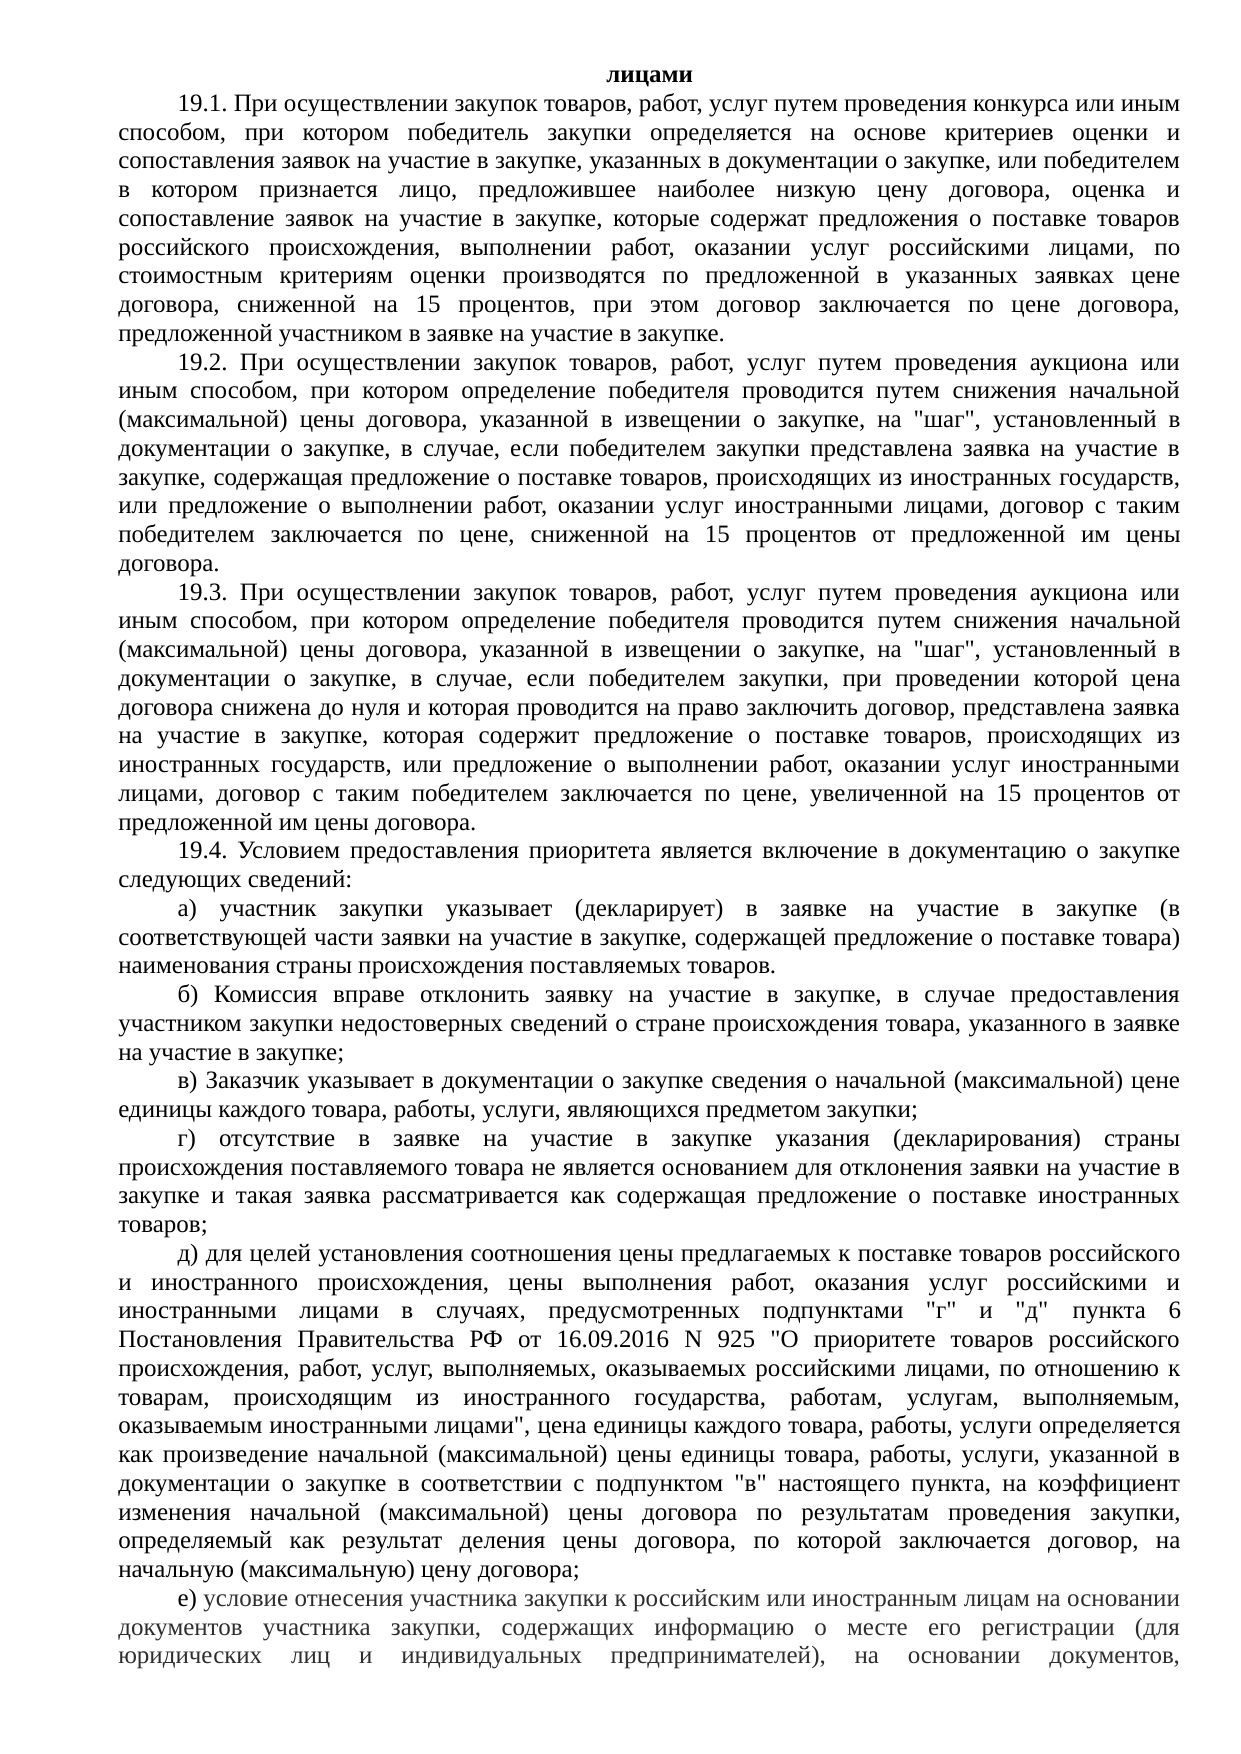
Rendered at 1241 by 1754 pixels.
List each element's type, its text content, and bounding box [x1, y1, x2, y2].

list 19.1. При осуществлении закупок товаров, работ, услуг путем проведения конкурса или иным способом, при котором победитель закупки определяется на основе критериев оценки и сопоставления заявок на участие в закупке, указанных в документации о закупке, или победителем в котором признается лицо, предложившее наиболее низкую цену договора, оценка и сопоставление заявок на участие в закупке, которые содержат предложения о поставке товаров российского происхождения, выполнении работ, оказании услуг российскими лицами, по стоимостным критериям оценки производятся по предложенной в указанных заявках цене договора, сниженной на 15 процентов, при этом договор заключается по цене договора, предложенной участником в заявке на участие в закупке. [118, 88, 1181, 347]
list а) участник закупки указывает (декларирует) в заявке на участие в закупке (в соответствующей части заявки на участие в закупке, содержащей предложение о поставке товара) наименования страны происхождения поставляемых товаров. [118, 893, 1181, 979]
list в) Заказчик указывает в документации о закупке сведения о начальной (максимальной) цене единицы каждого товара, работы, услуги, являющихся предметом закупки; [118, 1065, 1181, 1123]
list 19.4. Условием предоставления приоритета является включение в документацию о закупке следующих сведений: [118, 835, 1181, 893]
list б) Комиссия вправе отклонить заявку на участие в закупке, в случае предоставления участником закупки недостоверных сведений о стране происхождения товара, указанного в заявке на участие в закупке; [118, 979, 1181, 1065]
list 19.3. При осуществлении закупок товаров, работ, услуг путем проведения аукциона или иным способом, при котором определение победителя проводится путем снижения начальной (максимальной) цены договора, указанной в извещении о закупке, на "шаг", установленный в документации о закупке, в случае, если победителем закупки, при проведении которой цена договора снижена до нуля и которая проводится на право заключить договор, представлена заявка на участие в закупке, которая содержит предложение о поставке товаров, происходящих из иностранных государств, или предложение о выполнении работ, оказании услуг иностранными лицами, договор с таким победителем заключается по цене, увеличенной на 15 процентов от предложенной им цены договора. [118, 577, 1181, 835]
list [118, 1583, 1181, 1669]
list 19.2. При осуществлении закупок товаров, работ, услуг путем проведения аукциона или иным способом, при котором определение победителя проводится путем снижения начальной (максимальной) цены договора, указанной в извещении о закупке, на "шаг", установленный в документации о закупке, в случае, если победителем закупки представлена заявка на участие в закупке, содержащая предложение о поставке товаров, происходящих из иностранных государств, или предложение о выполнении работ, оказании услуг иностранными лицами, договор с таким победителем заключается по цене, сниженной на 15 процентов от предложенной им цены договора. [118, 347, 1181, 577]
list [118, 59, 1181, 88]
list г) отсутствие в заявке на участие в закупке указания (декларирования) страны происхождения поставляемого товара не является основанием для отклонения заявки на участие в закупке и такая заявка рассматривается как содержащая предложение о поставке иностранных товаров; [118, 1123, 1181, 1238]
list д) для целей установления соотношения цены предлагаемых к поставке товаров российского и иностранного происхождения, цены выполнения работ, оказания услуг российскими и иностранными лицами в случаях, предусмотренных подпунктами "г" и "д" пункта 6 Постановления Правительства РФ от 16.09.2016 N 925 "О приоритете товаров российского происхождения, работ, услуг, выполняемых, оказываемых российскими лицами, по отношению к товарам, происходящим из иностранного государства, работам, услугам, выполняемым, оказываемым иностранными лицами", цена единицы каждого товара, работы, услуги определяется как произведение начальной (максимальной) цены единицы товара, работы, услуги, указанной в документации о закупке в соответствии с подпунктом "в" настоящего пункта, на коэффициент изменения начальной (максимальной) цены договора по результатам проведения закупки, определяемый как результат деления цены договора, по которой заключается договор, на начальную (максимальную) цену договора; [118, 1238, 1181, 1583]
